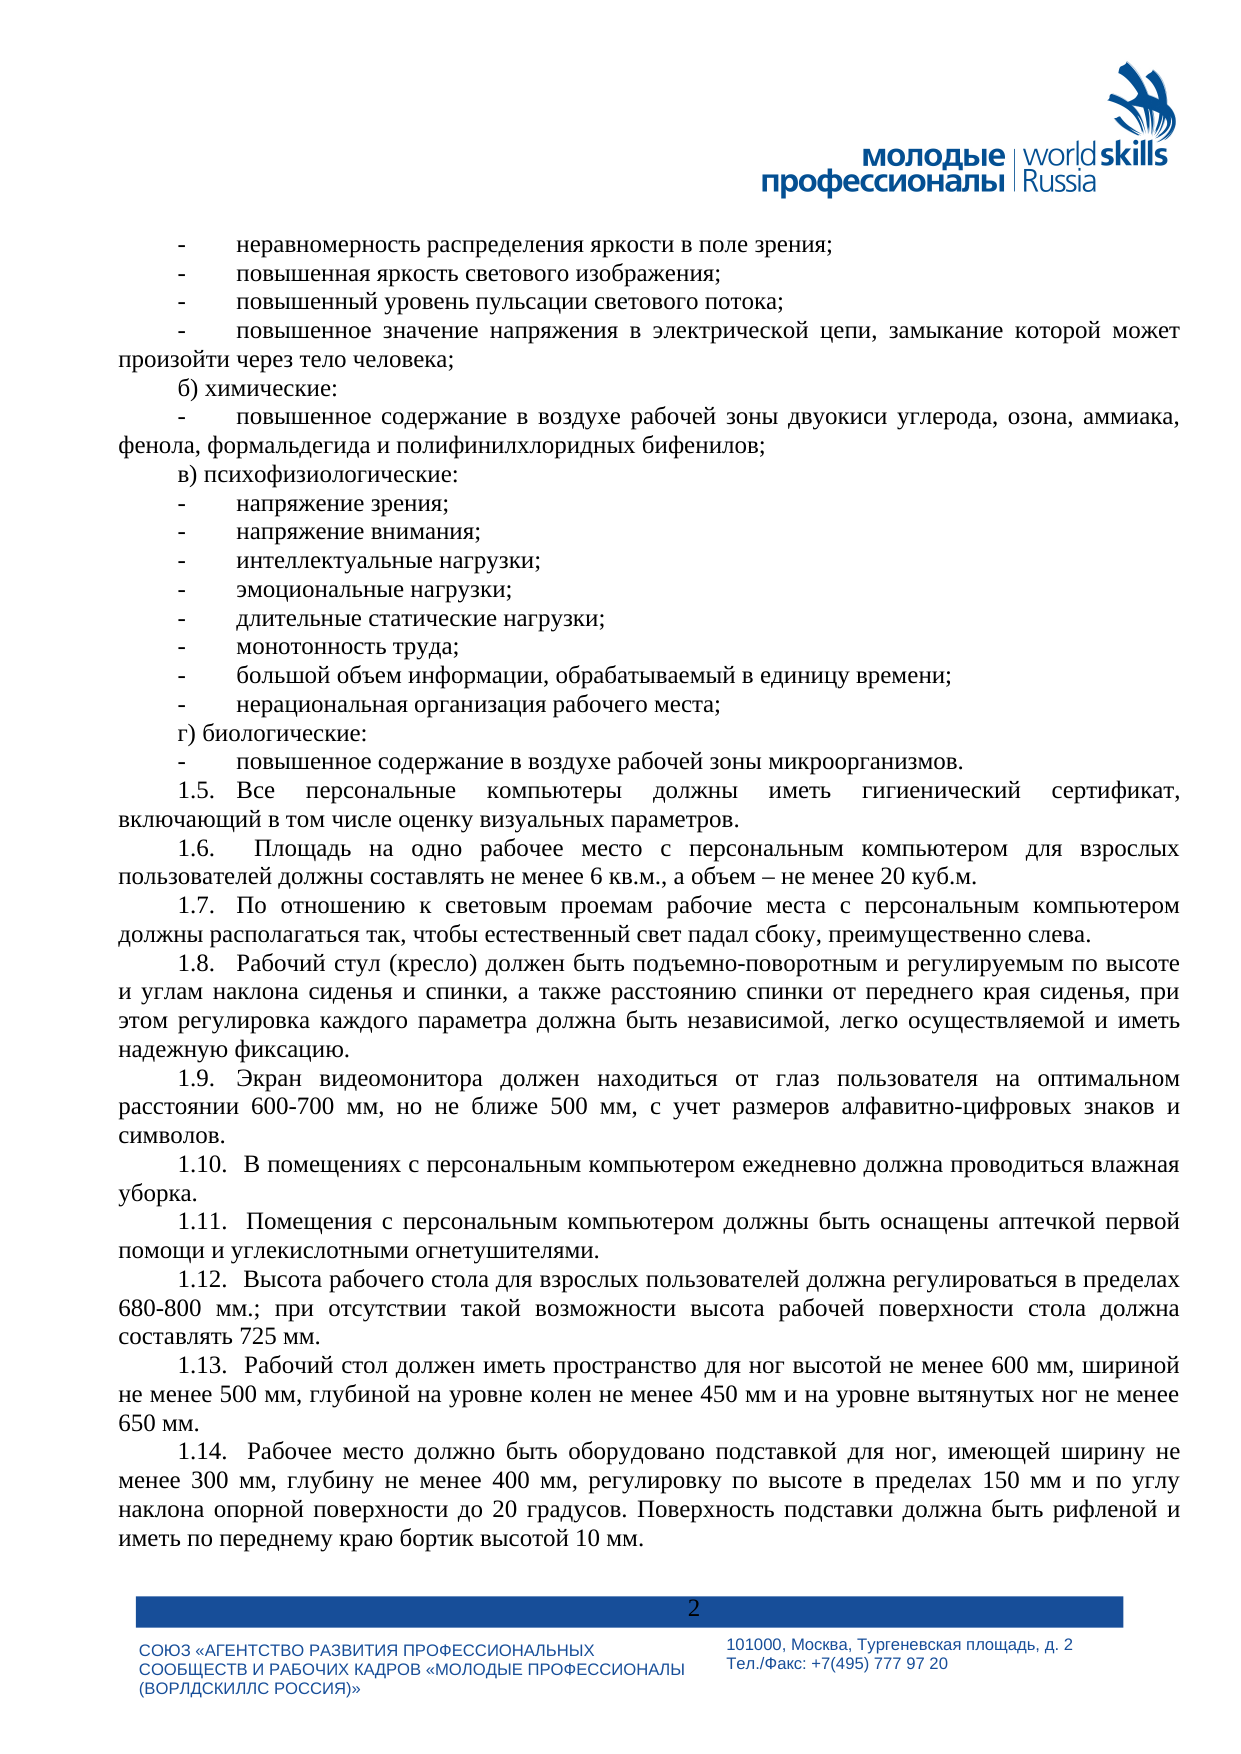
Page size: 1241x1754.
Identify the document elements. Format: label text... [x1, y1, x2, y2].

list напряжение внимания; [118, 516, 1181, 545]
list повышенное содержание в воздухе рабочей зоны микроорганизмов. [118, 746, 1181, 775]
list эмоциональные нагрузки; [118, 574, 1181, 603]
list неравномерность распределения яркости в поле зрения; [118, 229, 1181, 258]
list Помещения с персональным компьютером должны быть оснащены аптечкой первой помощи и углекислотными огнетушителями. [118, 1206, 1181, 1264]
text г) биологические: [118, 718, 1181, 746]
list Все персональные компьютеры должны иметь гигиенический сертификат, включающий в том числе оценку визуальных параметров. [118, 775, 1181, 833]
list монотонность труда; [118, 631, 1181, 660]
list нерациональная организация рабочего места; [118, 689, 1181, 718]
list Площадь на одно рабочее место с персональным компьютером для взрослых пользователей должны составлять не менее 6 кв.м., а объем – не менее 20 куб.м. [118, 833, 1181, 890]
text в) психофизиологические: [118, 459, 1181, 488]
list повышенный уровень пульсации светового потока; [118, 286, 1181, 315]
list напряжение зрения; [118, 488, 1181, 516]
list Рабочий стул (кресло) должен быть подъемно-поворотным и регулируемым по высоте и углам наклона сиденья и спинки, а также расстоянию спинки от переднего края сиденья, при этом регулировка каждого параметра должна быть независимой, легко осуществляемой и иметь надежную фиксацию. [118, 948, 1181, 1063]
list интеллектуальные нагрузки; [118, 545, 1181, 574]
list Высота рабочего стола для взрослых пользователей должна регулироваться в пределах 680-800 мм.; при отсутствии такой возможности высота рабочей поверхности стола должна составлять 725 мм. [118, 1264, 1181, 1350]
list В помещениях с персональным компьютером ежедневно должна проводиться влажная уборка. [118, 1149, 1181, 1206]
list длительные статические нагрузки; [118, 603, 1181, 631]
list Рабочий стол должен иметь пространство для ног высотой не менее 600 мм, шириной не менее 500 мм, глубиной на уровне колен не менее 450 мм и на уровне вытянутых ног не менее 650 мм. [118, 1350, 1181, 1436]
list большой объем информации, обрабатываемый в единицу времени; [118, 660, 1181, 689]
text б) химические: [118, 373, 1181, 401]
picture [756, 58, 1182, 200]
list По отношению к световым проемам рабочие места с персональным компьютером должны располагаться так, чтобы естественный свет падал сбоку, преимущественно слева. [118, 890, 1181, 948]
list повышенная яркость светового изображения; [118, 258, 1181, 286]
list повышенное значение напряжения в электрической цепи, замыкание которой может произойти через тело человека; [118, 315, 1181, 373]
list Рабочее место должно быть оборудовано подставкой для ног, имеющей ширину не менее 300 мм, глубину не менее 400 мм, регулировку по высоте в пределах 150 мм и по углу наклона опорной поверхности до 20 градусов. Поверхность подставки должна быть рифленой и иметь по переднему краю бортик высотой 10 мм. [118, 1436, 1181, 1551]
list повышенное содержание в воздухе рабочей зоны двуокиси углерода, озона, аммиака, фенола, формальдегида и полифинилхлоридных бифенилов; [118, 401, 1181, 459]
list Экран видеомонитора должен находиться от глаз пользователя на оптимальном расстоянии 600-700 мм, но не ближе 500 мм, с учет размеров алфавитно-цифровых знаков и символов. [118, 1063, 1181, 1149]
